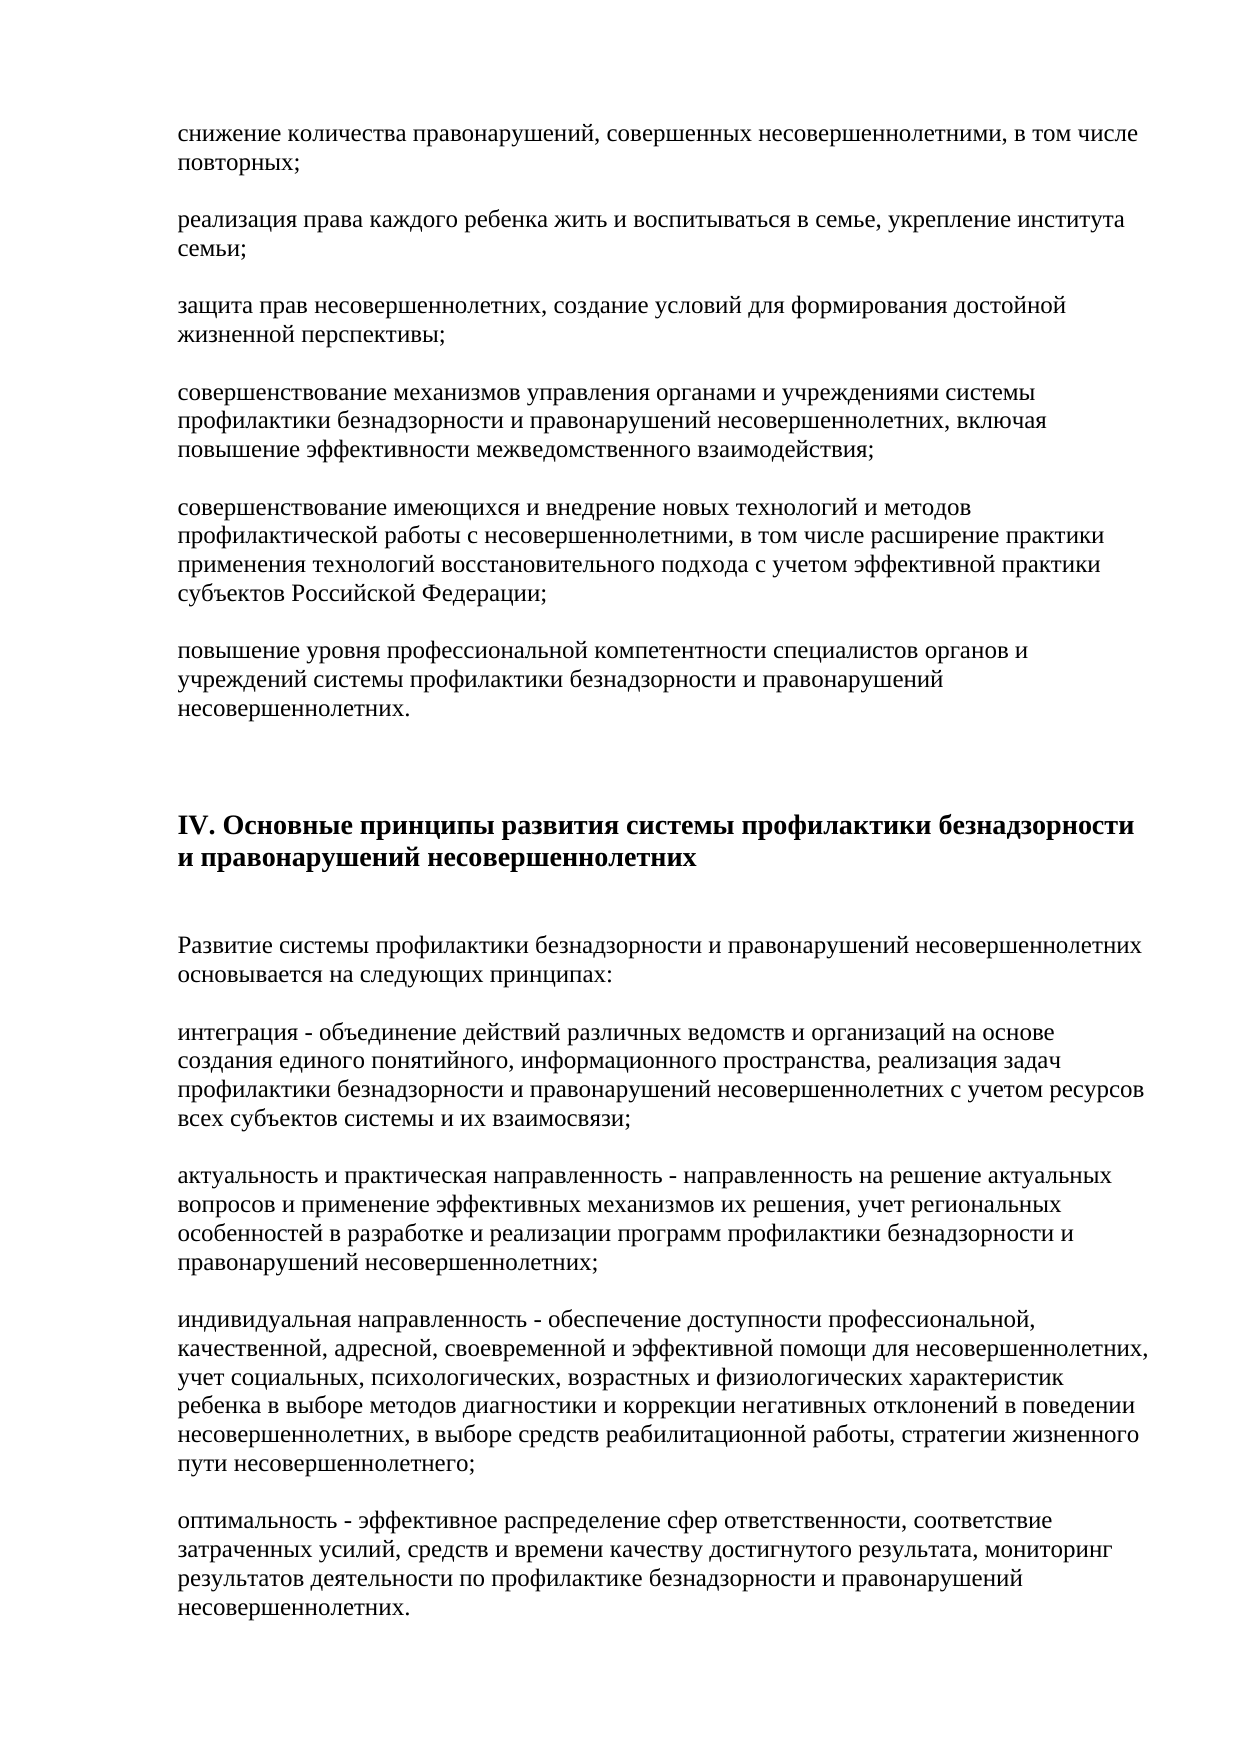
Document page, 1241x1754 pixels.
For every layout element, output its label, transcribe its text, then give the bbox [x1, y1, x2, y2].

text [177, 902, 1152, 1621]
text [177, 118, 1152, 779]
text IV. Основные принципы развития системы профилактики безнадзорности и правонарушений несовершеннолетних [177, 808, 1152, 873]
